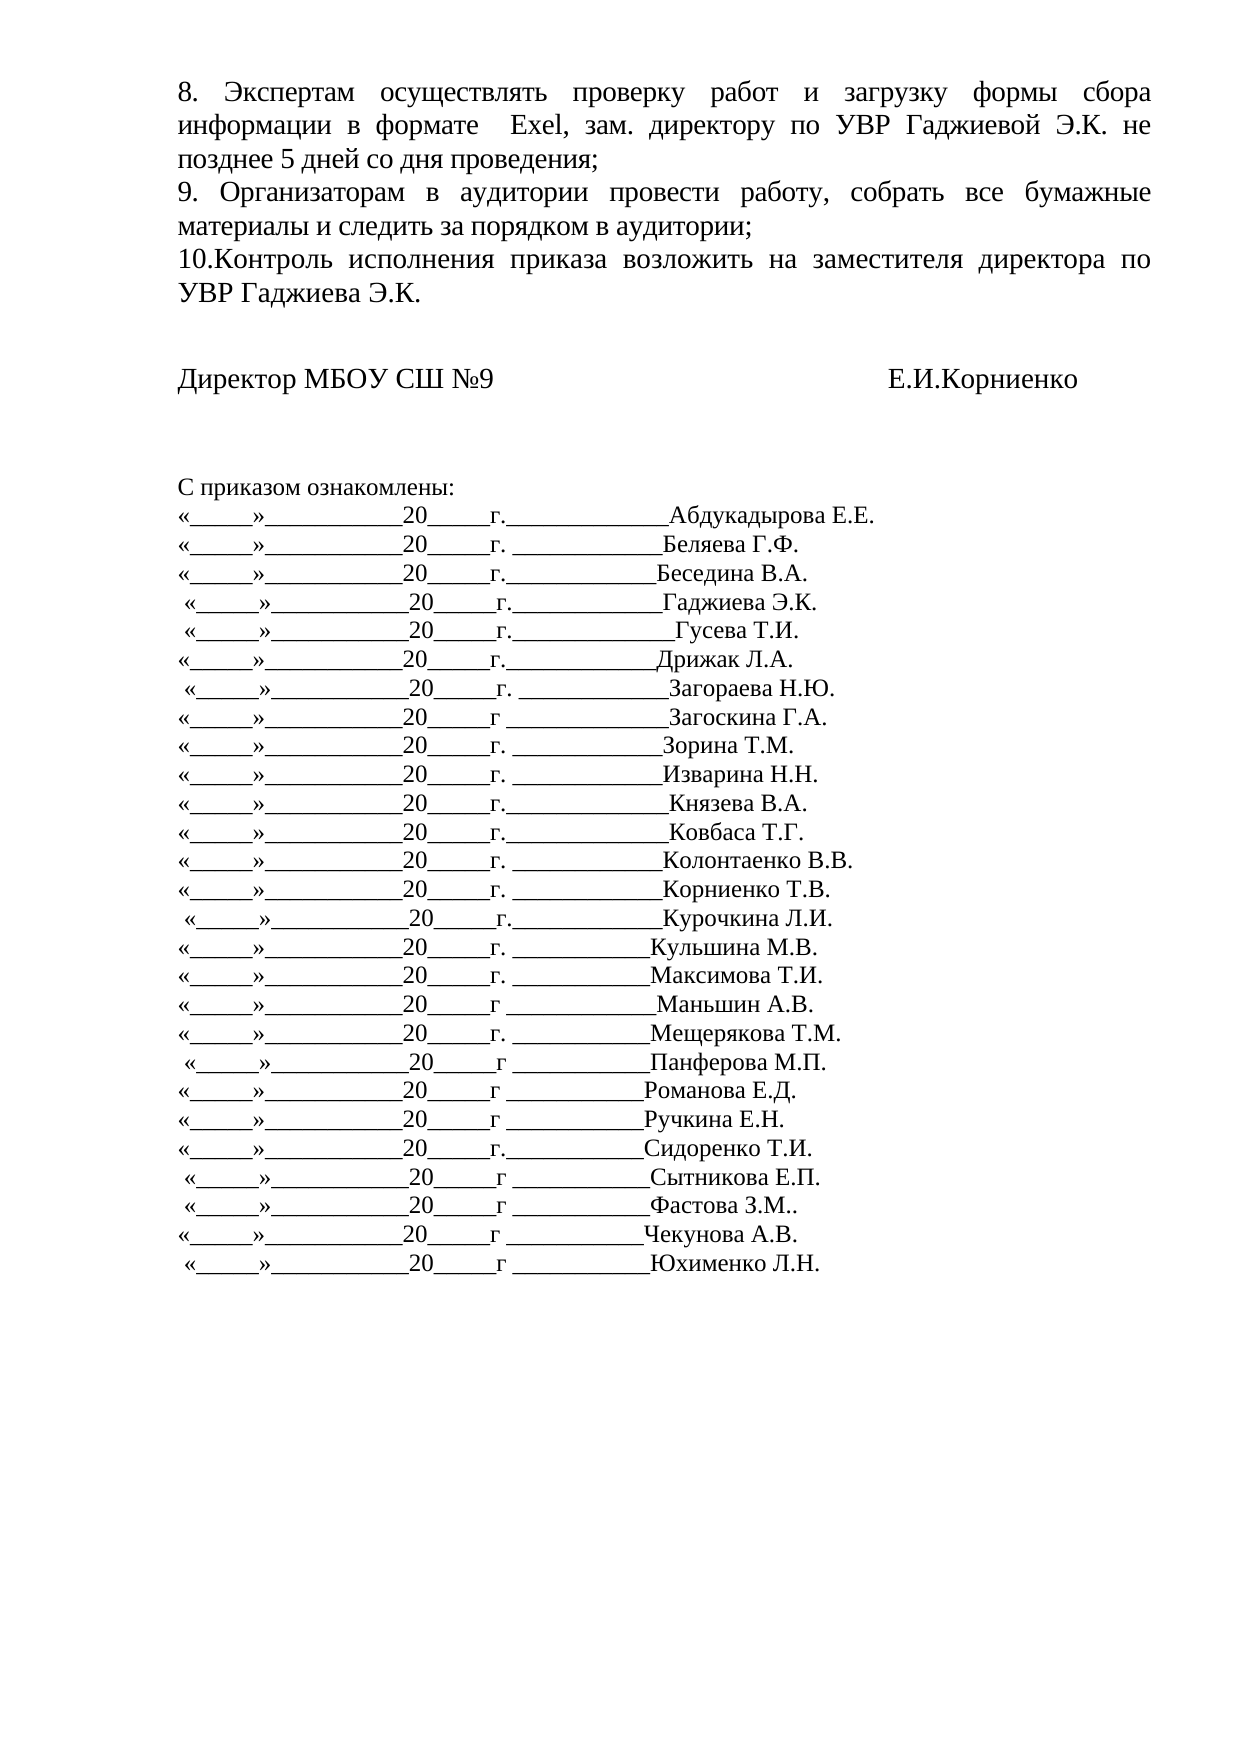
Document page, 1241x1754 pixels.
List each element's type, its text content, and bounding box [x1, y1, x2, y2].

text 8. Экспертам осуществлять проверку работ и загрузку формы сбора информации в формате Exel, зам. директору по УВР Гаджиевой Э.К. не позднее 5 дней со дня проведения; [177, 74, 1152, 174]
text «_____»___________20_____г ___________Юхименко Л.Н. [177, 1248, 1152, 1277]
text «_____»___________20_____г. ____________Изварина Н.Н. [177, 759, 1152, 788]
text «_____»___________20_____г. ____________Беляева Г.Ф. [177, 529, 1152, 558]
text «_____»___________20_____г._____________Абдукадырова Е.Е. [177, 501, 1152, 529]
text «_____»___________20_____г ____________Маньшин А.В. [177, 989, 1152, 1018]
text «_____»___________20_____г.____________Курочкина Л.И. [177, 903, 1152, 932]
text «_____»___________20_____г.____________Дрижак Л.А. [177, 644, 1152, 673]
text «_____»___________20_____г ___________Панферова М.П. «_____»___________20_____г ___________Романова Е.Д. [177, 1047, 1152, 1104]
text «_____»___________20_____г. ____________Корниенко Т.В. [177, 874, 1152, 903]
text 10.Контроль исполнения приказа возложить на заместителя директора по УВР Гаджиева Э.К. [177, 242, 1152, 309]
text «_____»___________20_____г.____________Гаджиева Э.К. [177, 587, 1152, 616]
text «_____»___________20_____г. ___________Кульшина М.В. [177, 932, 1152, 961]
text «_____»___________20_____г.____________Беседина В.А. [177, 558, 1152, 587]
text «_____»___________20_____г.___________Сидоренко Т.И. [177, 1133, 1152, 1162]
text «_____»___________20_____г. ____________Загораева Н.Ю. [177, 673, 1152, 702]
text «_____»___________20_____г._____________Князева В.А. [177, 788, 1152, 817]
text «_____»___________20_____г ___________Сытникова Е.П. [177, 1162, 1152, 1191]
text «_____»___________20_____г._____________Ковбаса Т.Г. [177, 817, 1152, 846]
text Директор МБОУ СШ №9 Е.И.Корниенко [177, 361, 1152, 395]
text «_____»___________20_____г. ____________Зорина Т.М. [177, 731, 1152, 759]
text «_____»___________20_____г. ____________Колонтаенко В.В. [177, 846, 1152, 874]
text «_____»___________20_____г. ___________Мещерякова Т.М. [177, 1018, 1152, 1047]
text С приказом ознакомлены: [177, 472, 1152, 501]
text «_____»___________20_____г. ___________Максимова Т.И. [177, 961, 1152, 989]
text «_____»___________20_____г _____________Загоскина Г.А. [177, 702, 1152, 731]
text «_____»___________20_____г ___________Фастова З.М.. [177, 1191, 1152, 1219]
text «_____»___________20_____г ___________Чекунова А.В. [177, 1219, 1152, 1248]
text 9. Организаторам в аудитории провести работу, собрать все бумажные материалы и следить за порядком в аудитории; [177, 174, 1152, 242]
text «_____»___________20_____г ___________Ручкина Е.Н. [177, 1104, 1152, 1133]
text «_____»___________20_____г._____________Гусева Т.И. [177, 616, 1152, 644]
